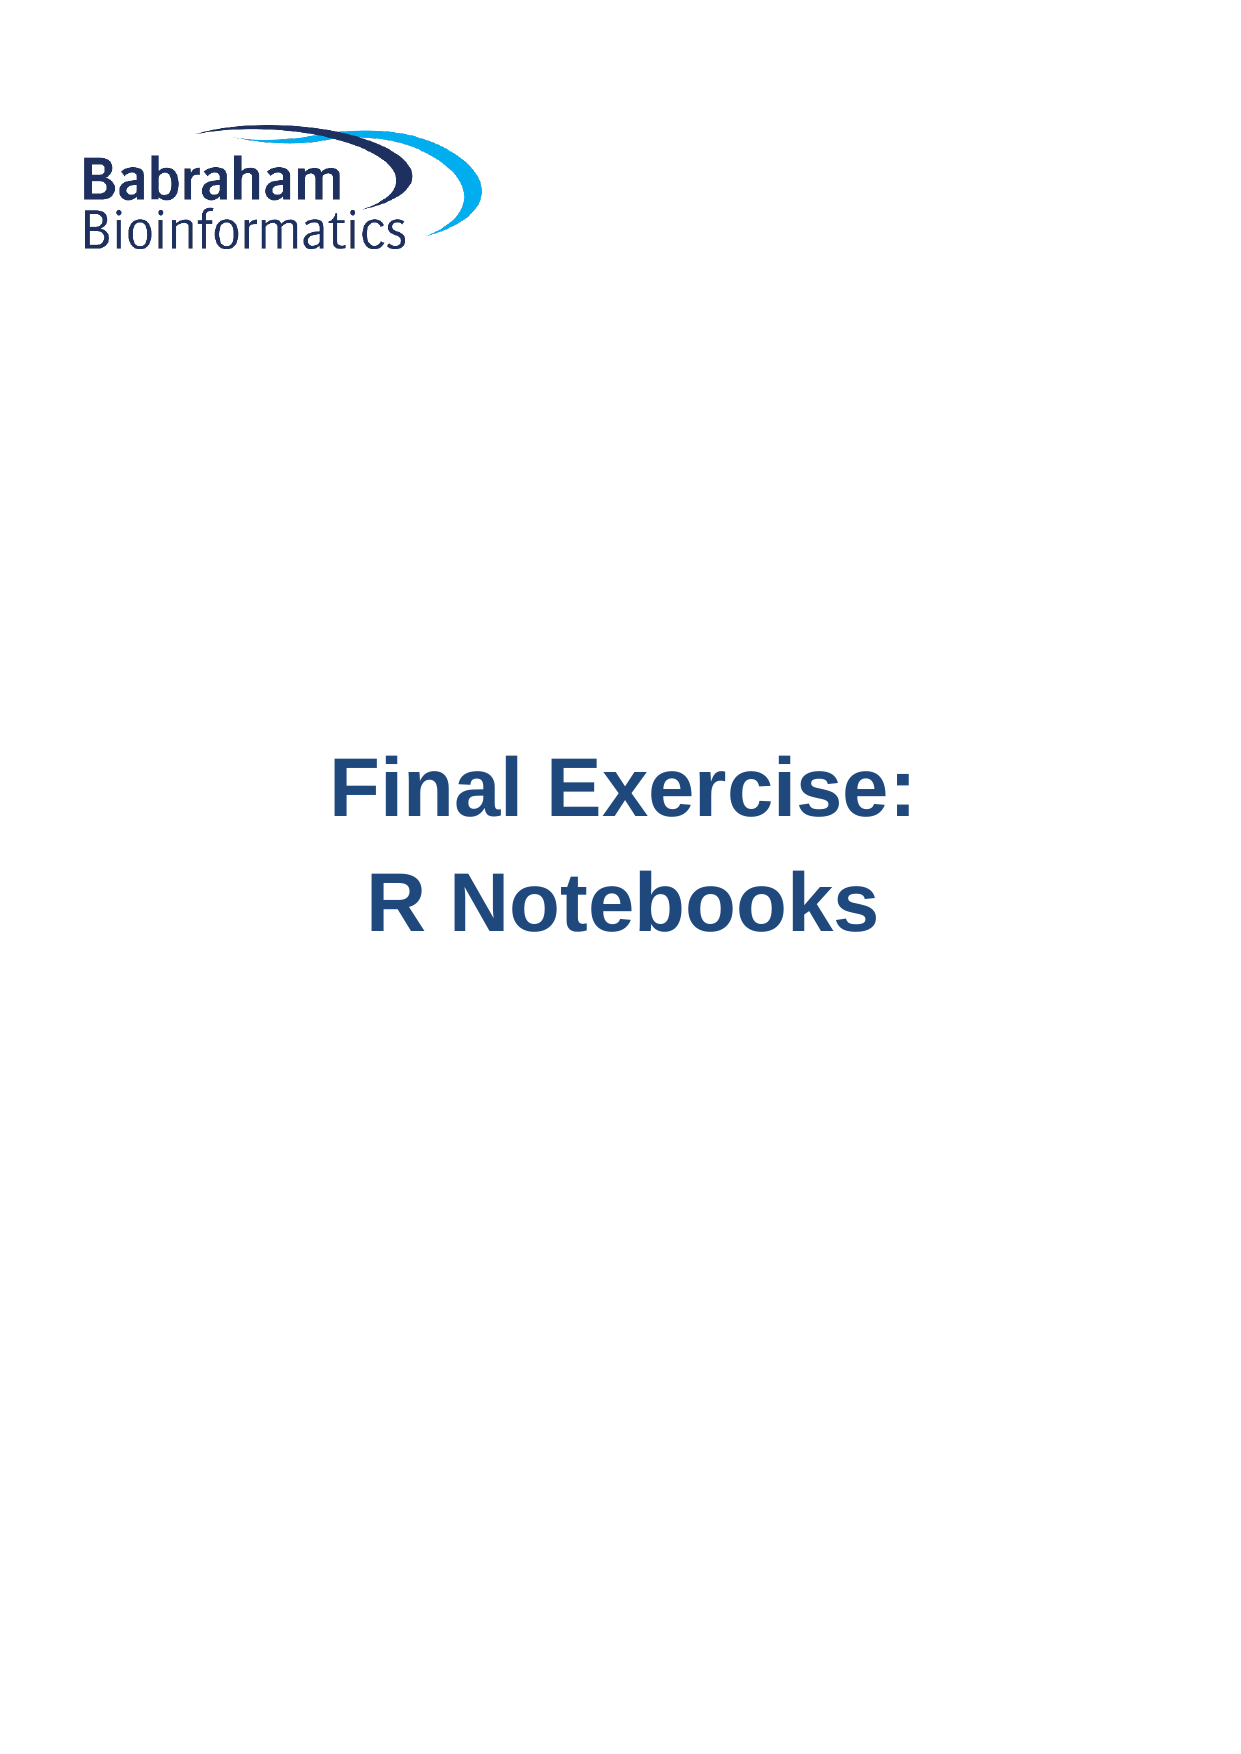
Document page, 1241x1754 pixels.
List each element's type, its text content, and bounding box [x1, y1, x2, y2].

title Final Exercise: [118, 739, 1128, 834]
title R Notebooks [118, 854, 1128, 949]
picture [59, 112, 491, 266]
